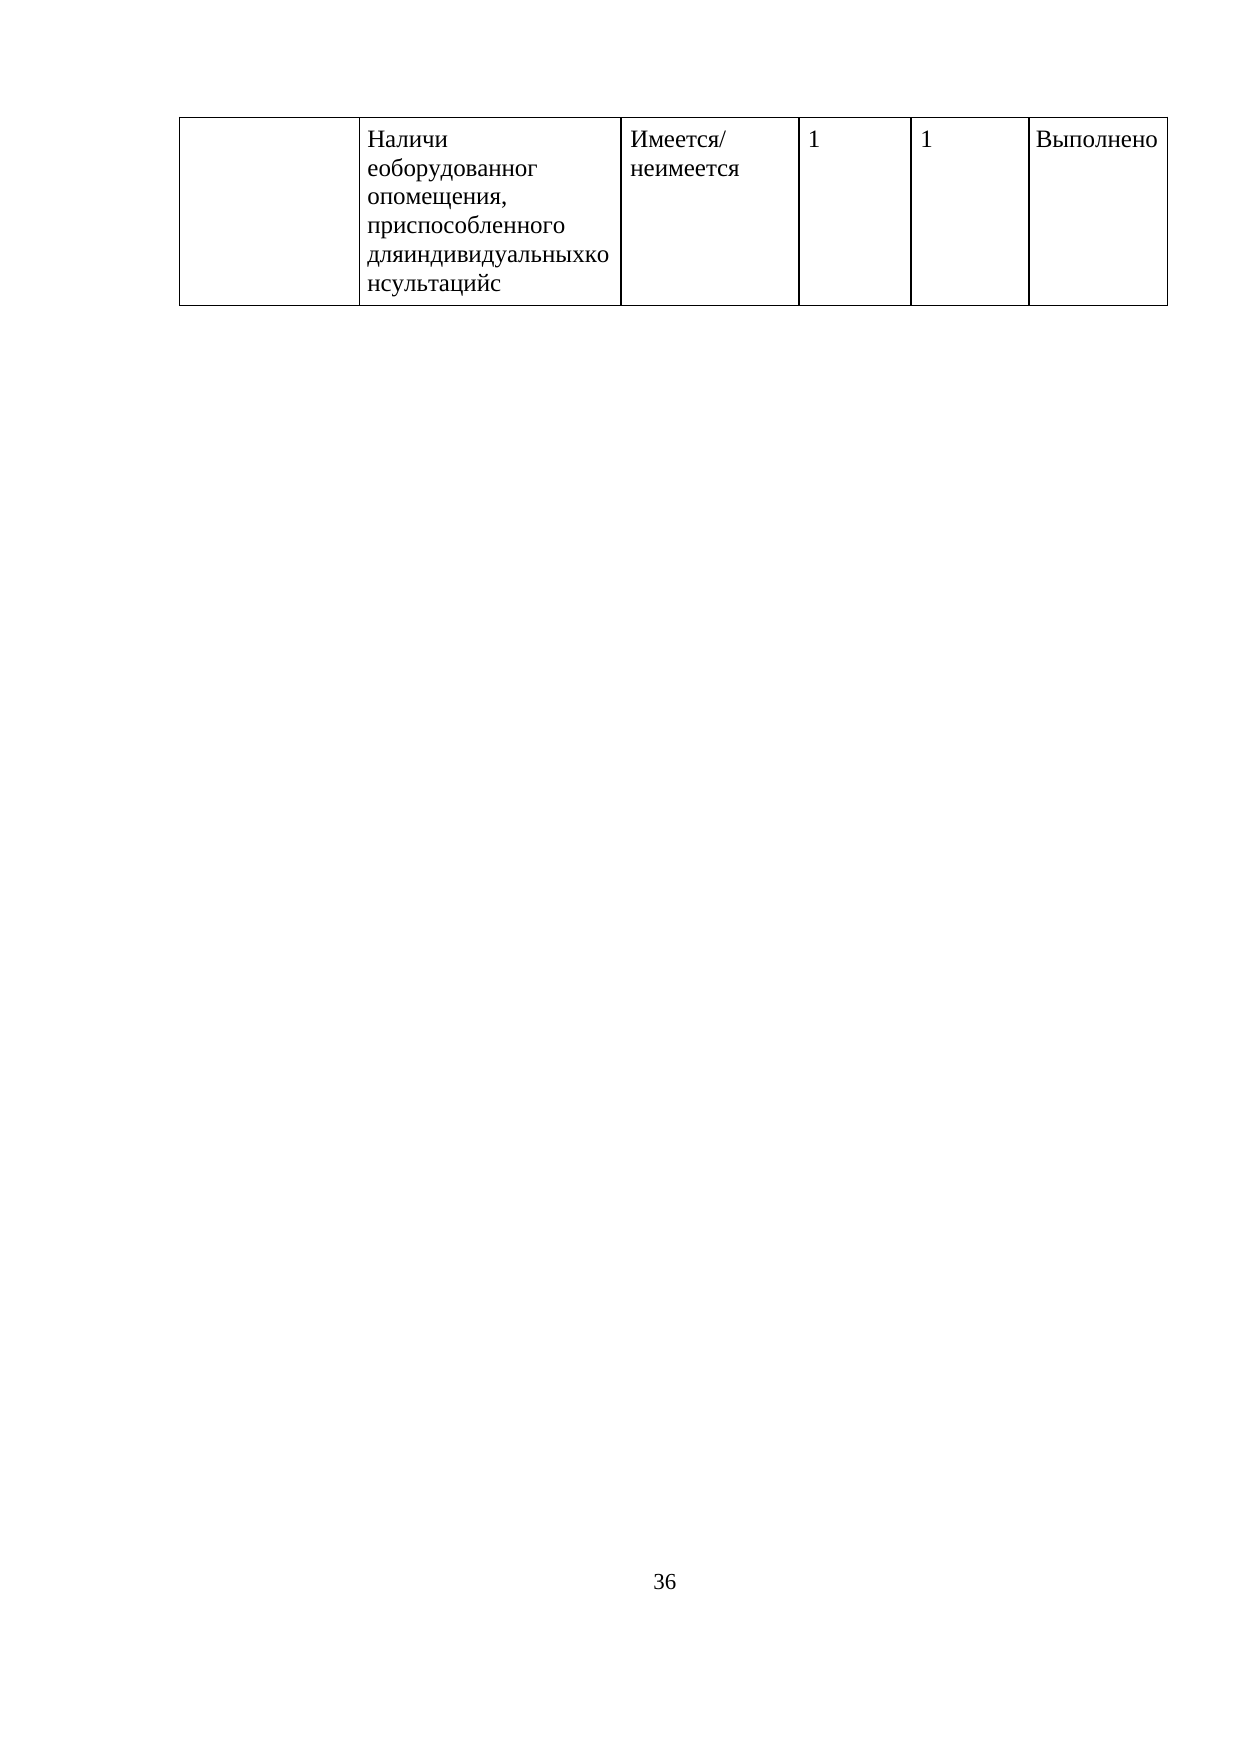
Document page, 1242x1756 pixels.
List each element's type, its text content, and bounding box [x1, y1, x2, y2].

table_cell Наличиеоборудованногопомещения, приспособленного дляиндивидуальныхконсультацийс [360, 118, 620, 305]
table_cell 1 [912, 118, 1028, 305]
table_cell Выполнено [1030, 118, 1167, 305]
table_cell 1 [800, 118, 910, 305]
table_cell Имеется/неимеется [622, 118, 798, 305]
